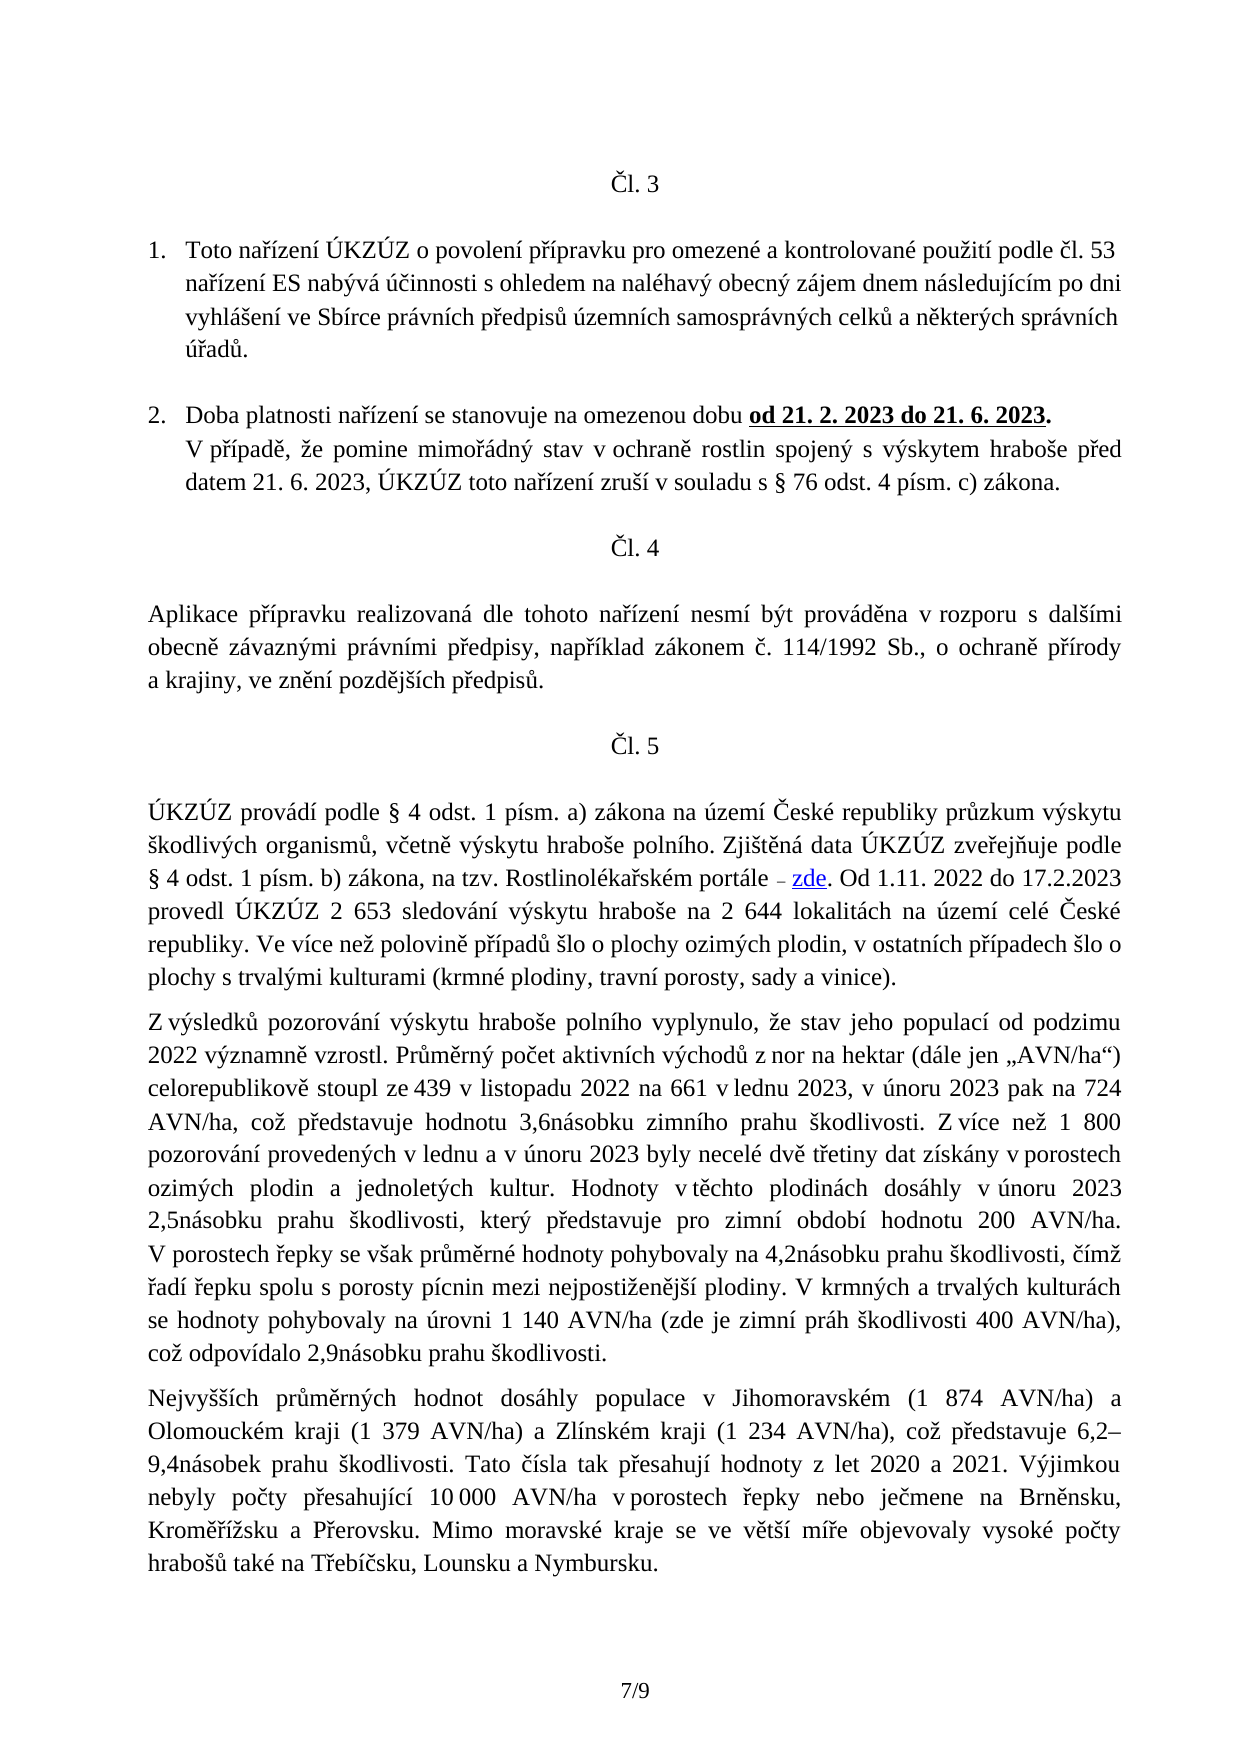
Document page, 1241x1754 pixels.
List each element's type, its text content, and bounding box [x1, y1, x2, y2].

text Čl. 3 [148, 169, 1122, 198]
text Z výsledků pozorování výskytu hraboše polního vyplynulo, že stav jeho populací od podzimu 2022 významně vzrostl. Průměrný počet aktivních východů z nor na hektar (dále jen „AVN/ha“) celorepublikově stoupl ze 439 v listopadu 2022 na 661 v lednu 2023, v únoru 2023 pak na 724 AVN/ha, což představuje hodnotu 3,6násobku zimního prahu škodlivosti. Z více než 1 800 pozorování provedených v lednu a v únoru 2023 byly necelé dvě třetiny dat získány v porostech ozimých plodin a jednoletých kultur. Hodnoty v těchto plodinách dosáhly v únoru 2023 2,5násobku prahu škodlivosti, který představuje pro zimní období hodnotu 200 AVN/ha. V porostech řepky se však průměrné hodnoty pohybovaly na 4,2násobku prahu škodlivosti, čímž řadí řepku spolu s porosty pícnin mezi nejpostiženější plodiny. V krmných a trvalých kulturách se hodnoty pohybovaly na úrovni 1 140 AVN/ha (zde je zimní práh škodlivosti 400 AVN/ha), což odpovídalo 2,9násobku prahu škodlivosti. [148, 1007, 1122, 1366]
text Aplikace přípravku realizovaná dle tohoto nařízení nesmí být prováděna v rozporu s dalšími obecně závaznými právními předpisy, například zákonem č. 114/1992 Sb., o ochraně přírody a krajiny, ve znění pozdějších předpisů. [148, 599, 1122, 693]
list Doba platnosti nařízení se stanovuje na omezenou dobu od 21. 2. 2023 do 21. 6. 2023. V případě, že pomine mimořádný stav v ochraně rostlin spojený s výskytem hraboše před datem 21. 6. 2023, ÚKZÚZ toto nařízení zruší v souladu s § 76 odst. 4 písm. c) zákona. [148, 401, 1122, 495]
text Čl. 4 [148, 533, 1122, 561]
text Nejvyšších průměrných hodnot dosáhly populace v Jihomoravském (1 874 AVN/ha) a Olomouckém kraji (1 379 AVN/ha) a Zlínském kraji (1 234 AVN/ha), což představuje 6,2–9,4násobek prahu škodlivosti. Tato čísla tak přesahují hodnoty z let 2020 a 2021. Výjimkou nebyly počty přesahující 10 000 AVN/ha v porostech řepky nebo ječmene na Brněnsku, Kroměřížsku a Přerovsku. Mimo moravské kraje se ve větší míře objevovaly vysoké počty hrabošů také na Třebíčsku, Lounsku a Nymbursku. [148, 1383, 1122, 1577]
list Toto nařízení ÚKZÚZ o povolení přípravku pro omezené a kontrolované použití podle čl. 53 nařízení ES nabývá účinnosti s ohledem na naléhavý obecný zájem dnem následujícím po dni vyhlášení ve Sbírce právních předpisů územních samosprávných celků a některých správních úřadů. [148, 236, 1122, 363]
text Čl. 5 [148, 731, 1122, 759]
text ÚKZÚZ provádí podle § 4 odst. 1 písm. a) zákona na území České republiky průzkum výskytu škodlivých organismů, včetně výskytu hraboše polního. Zjištěná data ÚKZÚZ zveřejňuje podle § 4 odst. 1 písm. b) zákona, na tzv. Rostlinolékařském portále – zde. Od 1.11. 2022 do 17.2.2023 provedl ÚKZÚZ 2 653 sledování výskytu hraboše na 2 644 lokalitách na území celé České republiky. Ve více než polovině případů šlo o plochy ozimých plodin, v ostatních případech šlo o plochy s trvalými kulturami (krmné plodiny, travní porosty, sady a vinice). [148, 797, 1122, 991]
